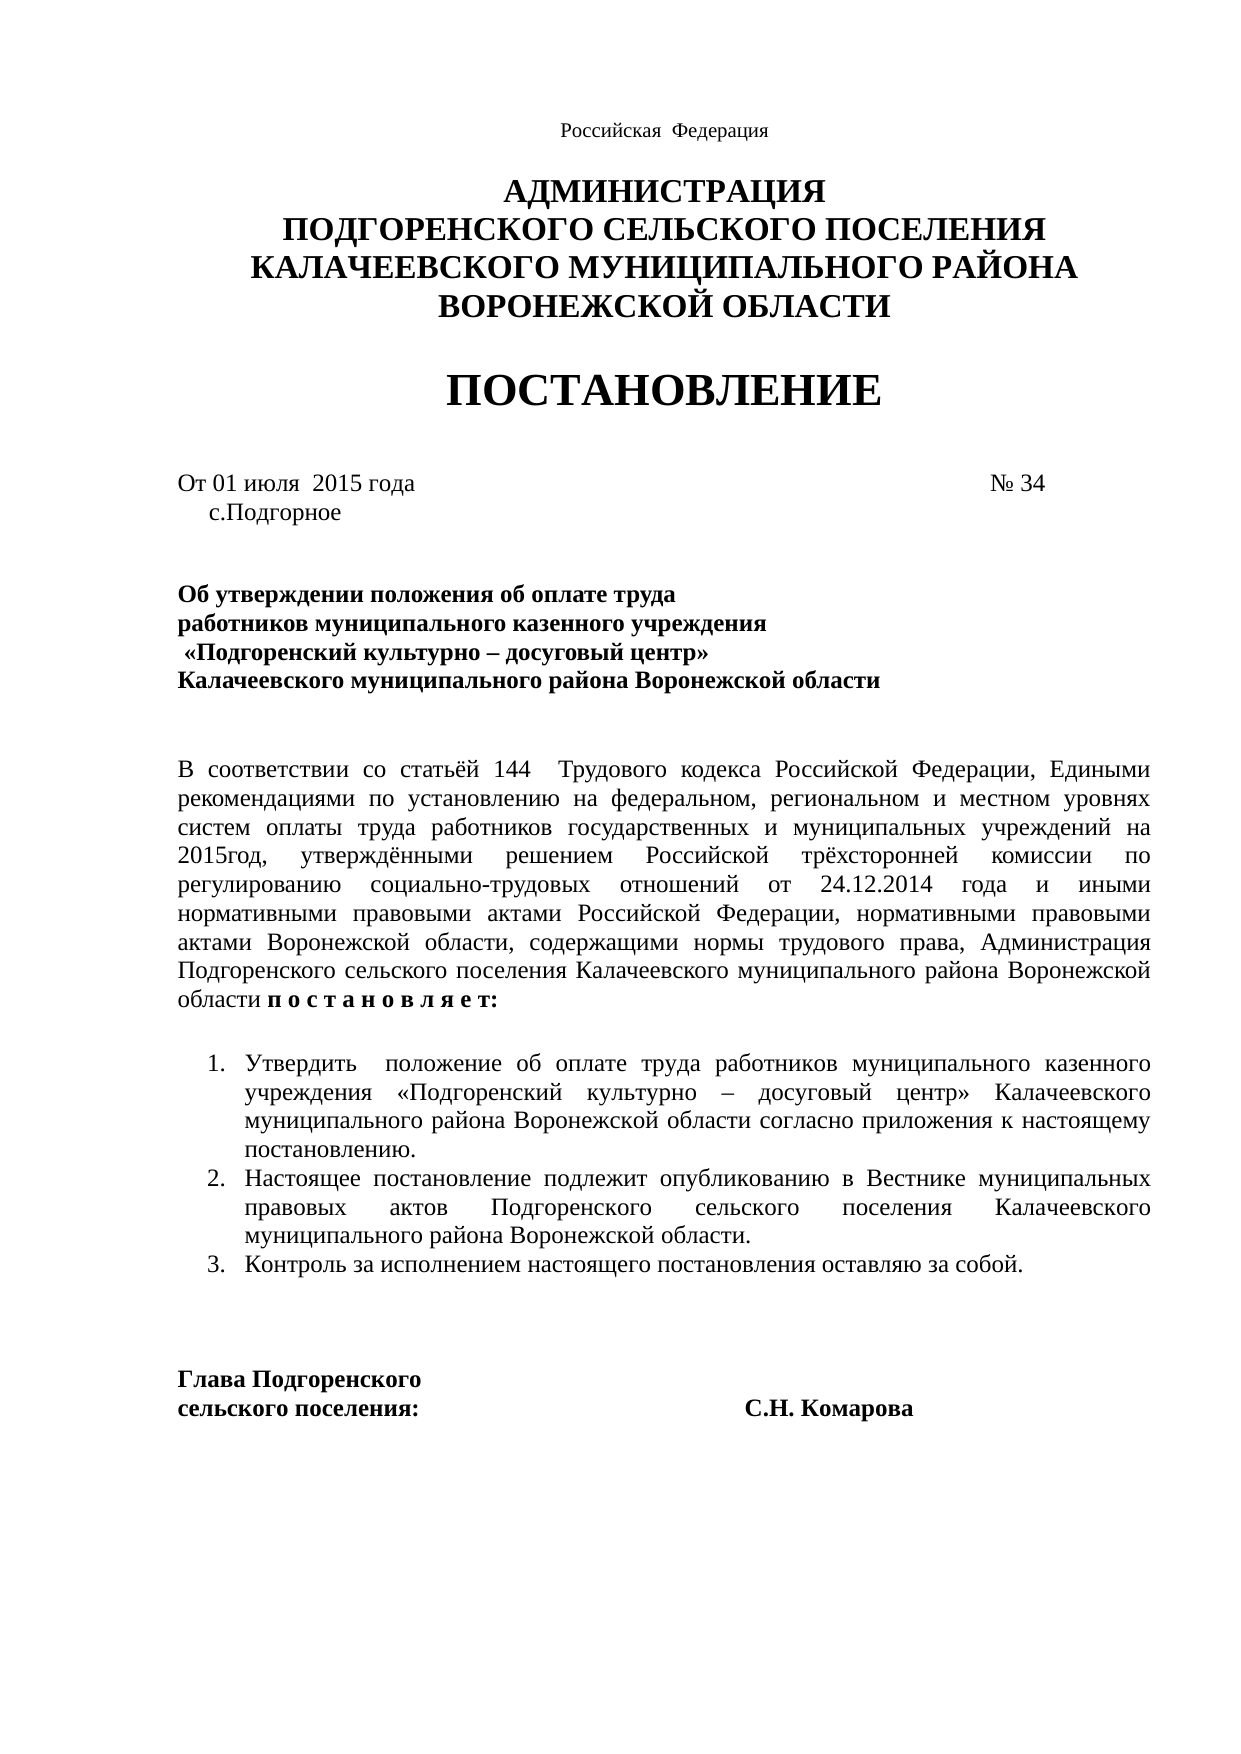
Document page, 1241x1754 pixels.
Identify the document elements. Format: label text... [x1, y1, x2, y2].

text От 01 июля 2015 года № 34 [177, 468, 1152, 497]
list Настоящее постановление подлежит опубликованию в Вестнике муниципальных правовых актов Подгоренского сельского поселения Калачеевского муниципального района Воронежской области. [207, 1163, 1152, 1249]
text АДМИНИСТРАЦИЯ [177, 171, 1152, 209]
list Утвердить положение об оплате труда работников муниципального казенного учреждения «Подгоренский культурно – досуговый центр» Калачеевского муниципального района Воронежской области согласно приложения к настоящему постановлению. [207, 1048, 1152, 1163]
text сельского поселения: С.Н. Комарова [177, 1393, 1152, 1422]
subtitle «Подгоренский культурно – досуговый центр» [177, 637, 1152, 666]
text КАЛАЧЕЕВСКОГО МУНИЦИПАЛЬНОГО РАЙОНА [177, 248, 1152, 286]
subtitle В соответствии со статьёй 144 Трудового кодекса Российской Федерации, Едиными рекомендациями по установлению на федеральном, региональном и местном уровнях систем оплаты труда работников государственных и муниципальных учреждений на 2015год, утверждёнными решением Российской трёхсторонней комиссии по регулированию социально-трудовых отношений от 24.12.2014 года и иными нормативными правовыми актами Российской Федерации, нормативными правовыми актами Воронежской области, содержащими нормы трудового права, Администрация Подгоренского сельского поселения Калачеевского муниципального района Воронежской области п о с т а н о в л я е т: [177, 754, 1152, 1013]
text с.Подгорное [177, 497, 1152, 526]
list Контроль за исполнением настоящего постановления оставляю за собой. [207, 1249, 1152, 1278]
text ВОРОНЕЖСКОЙ ОБЛАСТИ [177, 286, 1152, 324]
text ПОДГОРЕНСКОГО СЕЛЬСКОГО ПОСЕЛЕНИЯ [177, 209, 1152, 248]
text ПОСТАНОВЛЕНИЕ [177, 363, 1152, 415]
subtitle Об утверждении положения об оплате труда [177, 579, 1152, 608]
text Российская Федерация [177, 118, 1152, 142]
text Глава Подгоренского [177, 1364, 1152, 1393]
subtitle работников муниципального казенного учреждения [177, 608, 1152, 637]
subtitle Калачеевского муниципального района Воронежской области [177, 666, 1152, 694]
